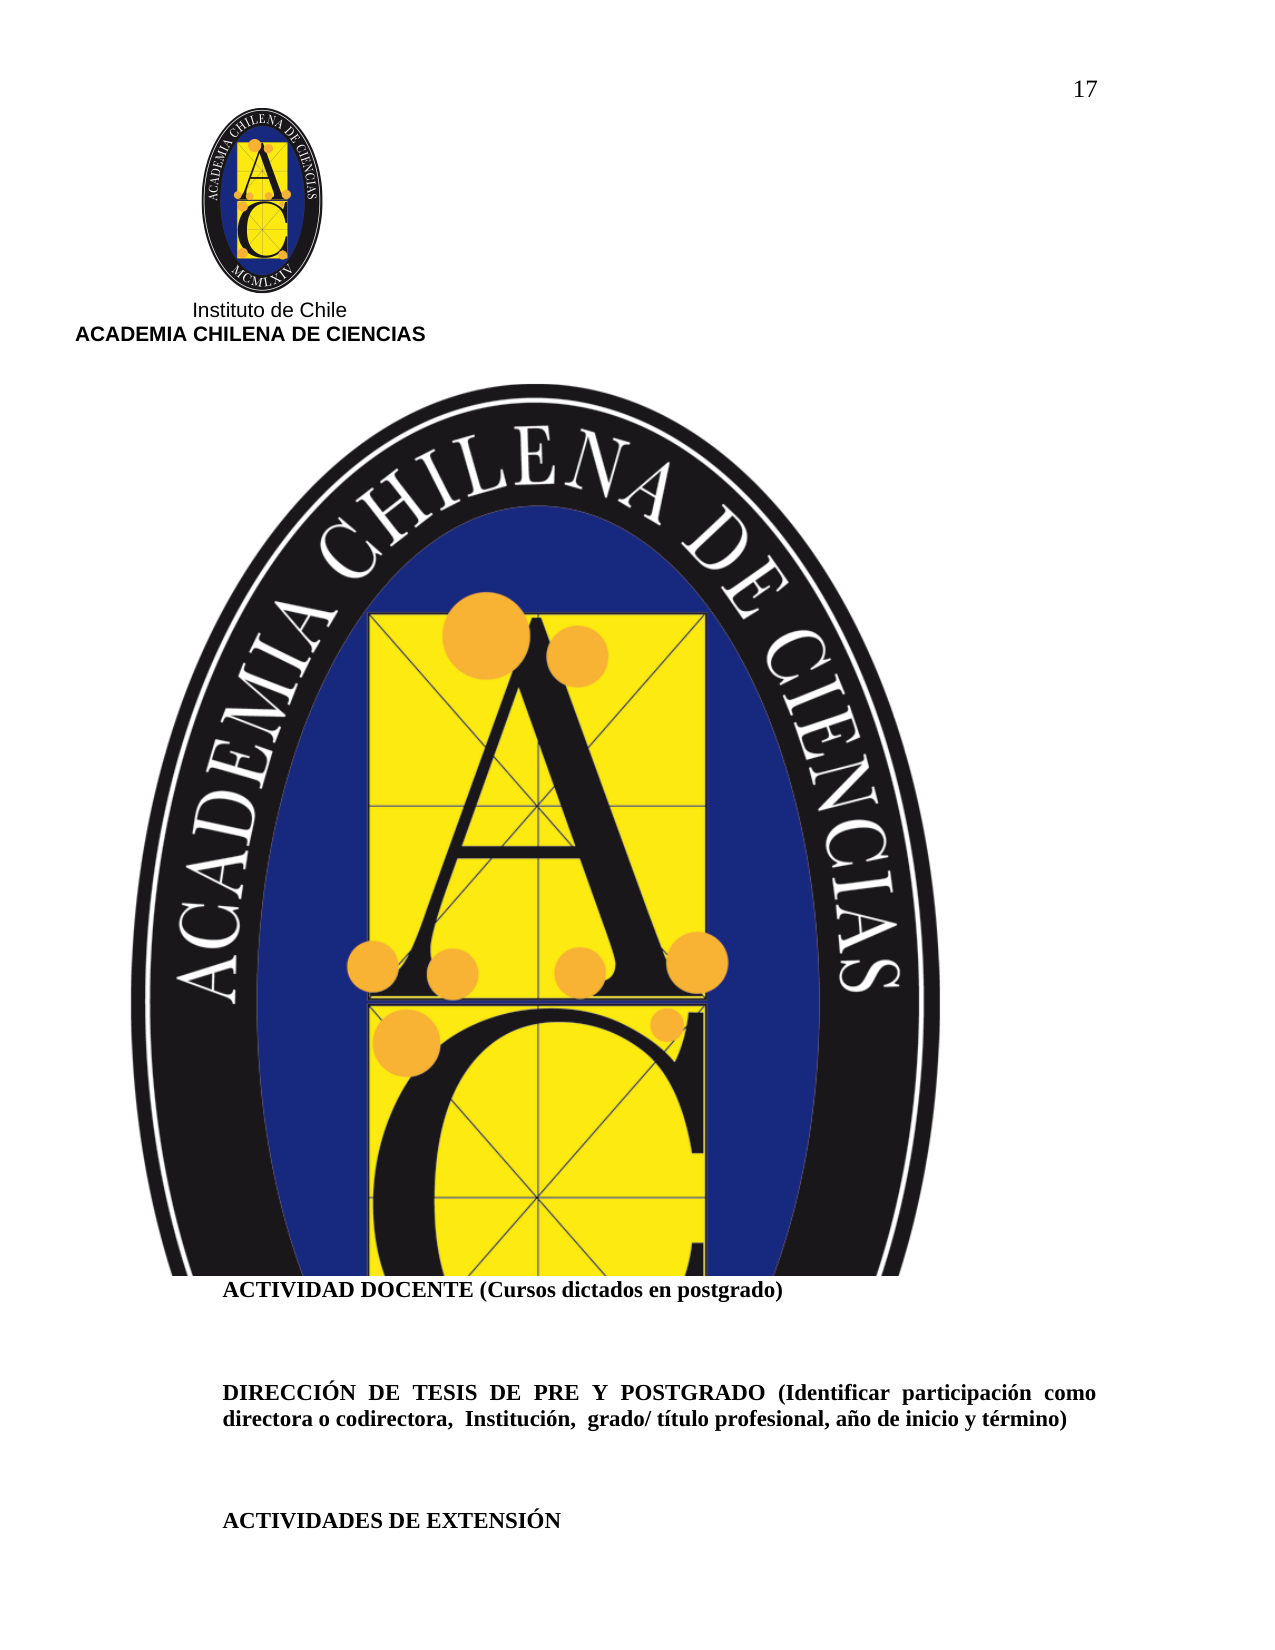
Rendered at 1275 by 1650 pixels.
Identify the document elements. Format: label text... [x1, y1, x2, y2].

picture [75, 346, 996, 1276]
text DIRECCIÓN DE TESIS DE PRE Y POSTGRADO (Identificar participación como directora o codirectora, Institución, grado/ título profesional, año de inicio y término) [222, 1378, 1098, 1431]
text ACTIVIDAD DOCENTE (Cursos dictados en postgrado) [222, 1276, 1098, 1302]
text ACTIVIDADES DE EXTENSIÓN [222, 1508, 1098, 1534]
picture [193, 102, 331, 299]
